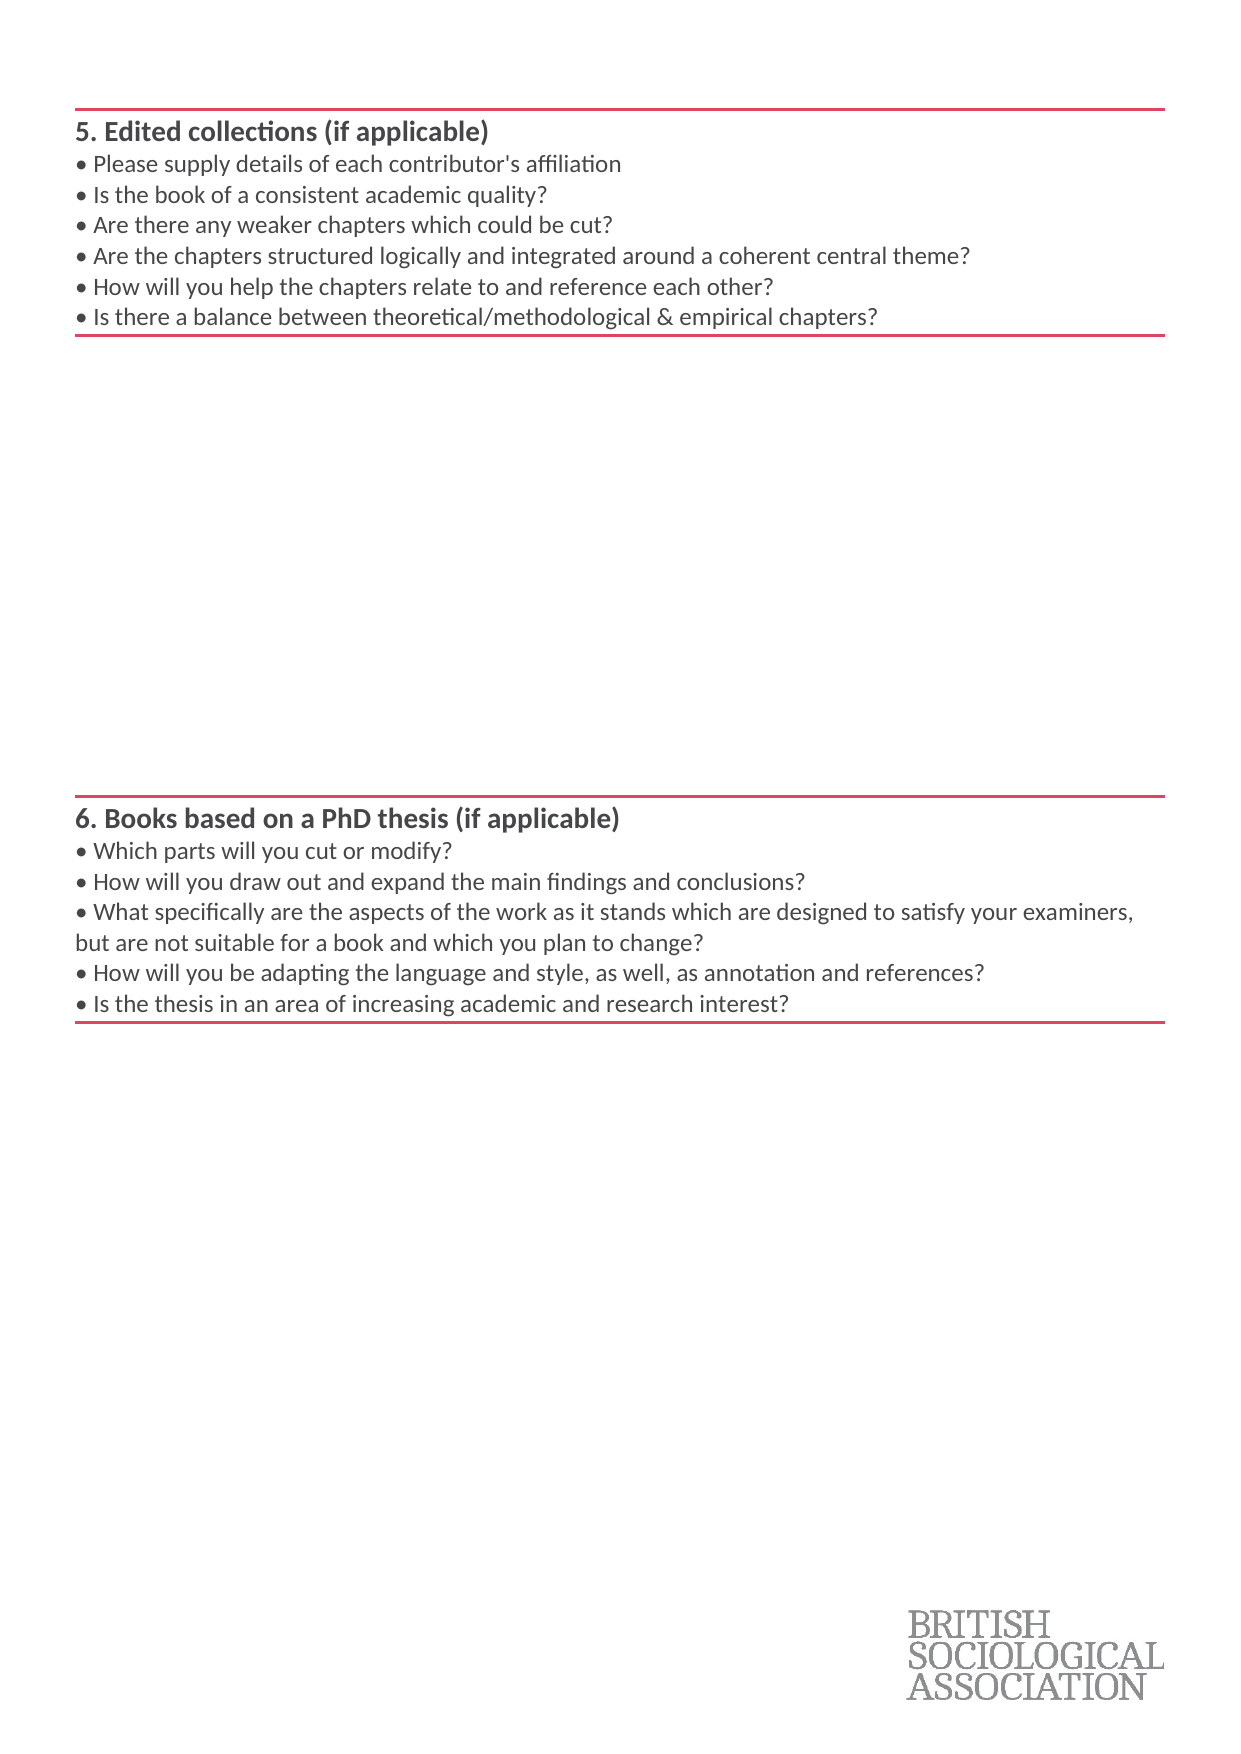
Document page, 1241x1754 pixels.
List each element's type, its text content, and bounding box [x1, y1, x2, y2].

text • Is the book of a consistent academic quality? [75, 179, 1165, 209]
text 5. Edited collections (if applicable) [75, 111, 1165, 148]
text 6. Books based on a PhD thesis (if applicable) [75, 798, 1165, 836]
text • Are the chapters structured logically and integrated around a coherent central theme? [75, 240, 1165, 271]
text • What specifically are the aspects of the work as it stands which are designed to satisfy your examiners, but are not suitable for a book and which you plan to change? [75, 897, 1165, 958]
text • Are there any weaker chapters which could be cut? [75, 209, 1165, 240]
text • Is the thesis in an area of increasing academic and research interest? [75, 983, 1165, 1021]
text • Which parts will you cut or modify? [75, 836, 1165, 866]
text • Please supply details of each contributor's affiliation [75, 148, 1165, 179]
text • Is there a balance between theoretical/methodological & empirical chapters? [75, 296, 1165, 334]
text • How will you help the chapters relate to and reference each other? [75, 271, 1165, 296]
text • How will you be adapting the language and style, as well, as annotation and references? [75, 958, 1165, 983]
text • How will you draw out and expand the main findings and conclusions? [75, 866, 1165, 897]
picture [906, 1610, 1164, 1700]
